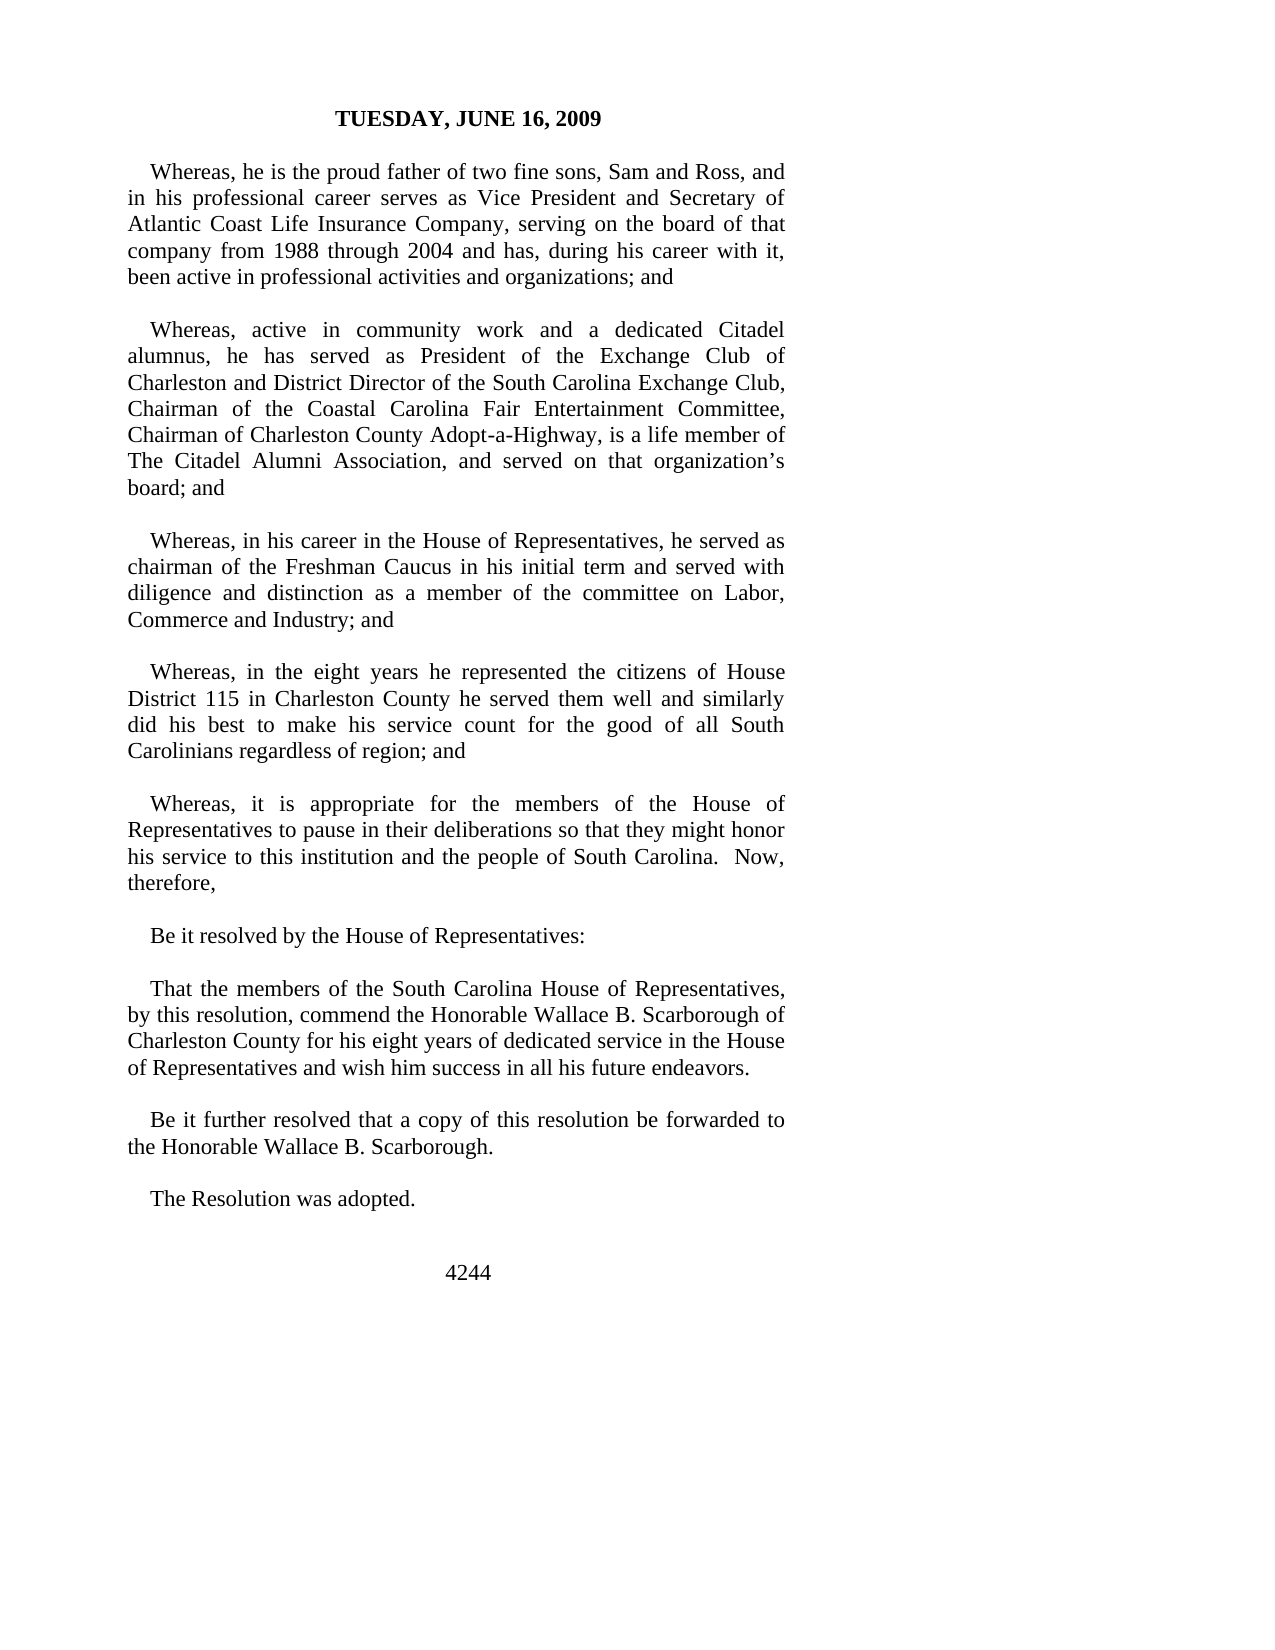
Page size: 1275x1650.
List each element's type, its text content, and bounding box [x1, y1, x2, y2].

text Be it further resolved that a copy of this resolution be forwarded to the Honorable Wallace B. Scarborough. [127, 1106, 786, 1159]
text Whereas, in the eight years he represented the citizens of House District 115 in Charleston County he served them well and similarly did his best to make his service count for the good of all South Carolinians regardless of region; and [127, 658, 786, 764]
text Whereas, it is appropriate for the members of the House of Representatives to pause in their deliberations so that they might honor his service to this institution and the people of South Carolina. Now, therefore, [127, 790, 786, 896]
text The Resolution was adopted. [127, 1186, 786, 1212]
text Whereas, in his career in the House of Representatives, he served as chairman of the Freshman Caucus in his initial term and served with diligence and distinction as a member of the committee on Labor, Commerce and Industry; and [127, 527, 786, 632]
text That the members of the South Carolina House of Representatives, by this resolution, commend the Honorable Wallace B. Scarborough of Charleston County for his eight years of dedicated service in the House of Representatives and wish him success in all his future endeavors. [127, 975, 786, 1080]
text Whereas, he is the proud father of two fine sons, Sam and Ross, and in his professional career serves as Vice President and Secretary of Atlantic Coast Life Insurance Company, serving on the board of that company from 1988 through 2004 and has, during his career with it, been active in professional activities and organizations; and [127, 158, 786, 289]
text Be it resolved by the House of Representatives: [127, 922, 786, 948]
text Whereas, active in community work and a dedicated Citadel alumnus, he has served as President of the Exchange Club of Charleston and District Director of the South Carolina Exchange Club, Chairman of the Coastal Carolina Fair Entertainment Committee, Chairman of Charleston County Adopt-a-Highway, is a life member of The Citadel Alumni Association, and served on that organization’s board; and [127, 316, 786, 500]
